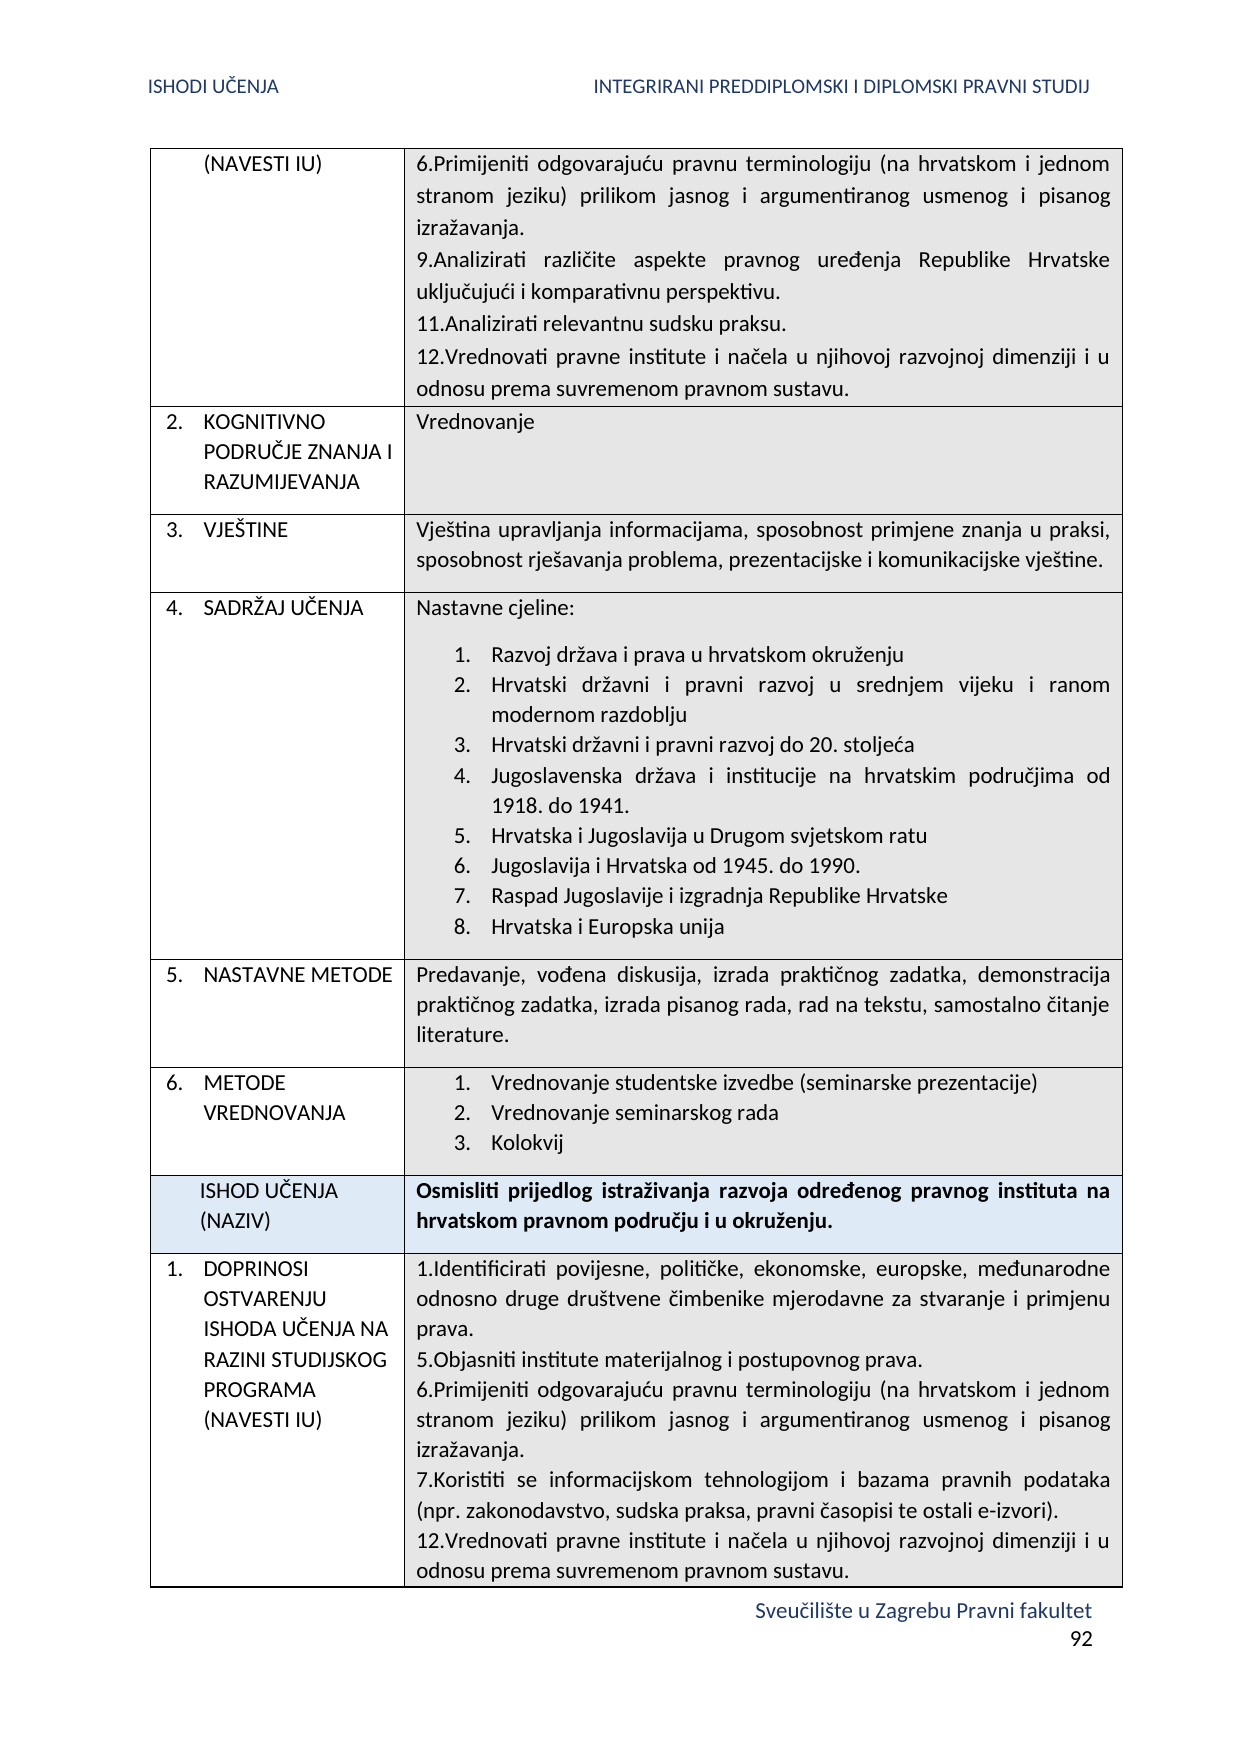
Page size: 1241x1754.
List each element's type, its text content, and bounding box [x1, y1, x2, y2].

table_cell Vrednovanje [405, 407, 1122, 514]
table_cell Nastavne cjeline: Razvoj država i prava u hrvatskom okruženju Hrvatski državni i pravni razvoj u srednjem vijeku i ranom modernom razdoblju Hrvatski državni i pravni razvoj do 20. stoljeća Jugoslavenska država i institucije na hrvatskim područjima od 1918. do 1941. Hrvatska i Jugoslavija u Drugom svjetskom ratu Jugoslavija i Hrvatska od 1945. do 1990. Raspad Jugoslavije i izgradnja Republike Hrvatske Hrvatska i Europska unija [405, 593, 1122, 959]
table_cell Vještina upravljanja informacijama, sposobnost primjene znanja u praksi, sposobnost rješavanja problema, prezentacijske i komunikacijske vještine. [405, 515, 1122, 592]
table_cell SADRŽAJ UČENJA [151, 593, 404, 959]
table_cell METODE VREDNOVANJA [151, 1068, 404, 1175]
table_cell KOGNITIVNO PODRUČJE ZNANJA I RAZUMIJEVANJA [151, 407, 404, 514]
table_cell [405, 1254, 1122, 1586]
table_cell Vrednovanje studentske izvedbe (seminarske prezentacije) Vrednovanje seminarskog rada Kolokvij [405, 1068, 1122, 1175]
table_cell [151, 1254, 404, 1586]
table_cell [151, 149, 404, 406]
table_cell ISHOD UČENJA (NAZIV) [151, 1176, 404, 1253]
table_cell Osmisliti prijedlog istraživanja razvoja određenog pravnog instituta na hrvatskom pravnom području i u okruženju. [405, 1176, 1122, 1253]
table_cell VJEŠTINE [151, 515, 404, 592]
table_cell Predavanje, vođena diskusija, izrada praktičnog zadatka, demonstracija praktičnog zadatka, izrada pisanog rada, rad na tekstu, samostalno čitanje literature. [405, 960, 1122, 1067]
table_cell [405, 149, 1122, 406]
table_cell NASTAVNE METODE [151, 960, 404, 1067]
